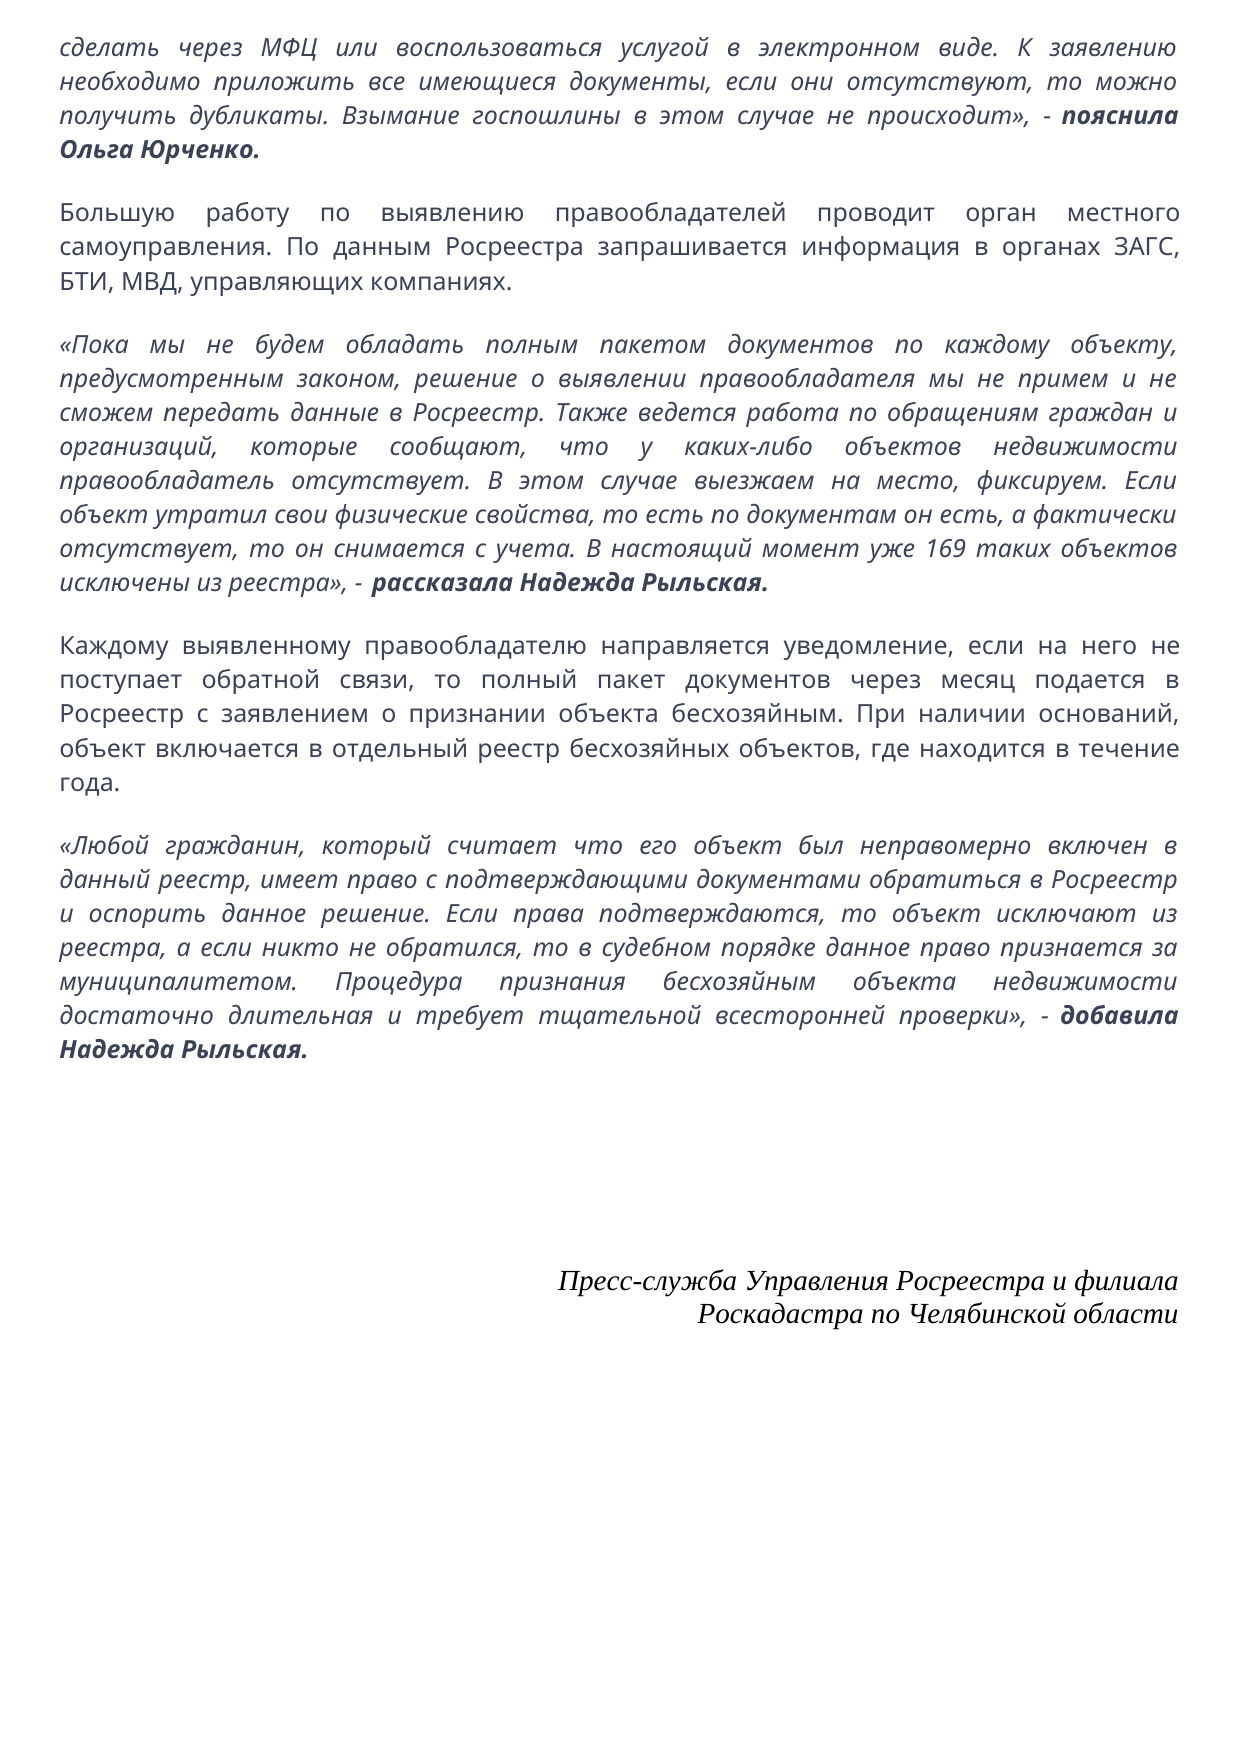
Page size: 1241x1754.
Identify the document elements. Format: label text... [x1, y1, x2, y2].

text Пресс-служба Управления Росреестра и филиала Роскадастра по Челябинской области [502, 1263, 1181, 1330]
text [59, 29, 1181, 166]
text «Любой гражданин, который считает что его объект был неправомерно включен в данный реестр, имеет право с подтверждающими документами обратиться в Росреестр и оспорить данное решение. Если права подтверждаются, то объект исключают из реестра, а если никто не обратился, то в судебном порядке данное право признается за муниципалитетом. Процедура признания бесхозяйным объекта недвижимости достаточно длительная и требует тщательной всесторонней проверки», - добавила Надежда Рыльская. [59, 827, 1181, 1066]
text Большую работу по выявлению правообладателей проводит орган местного самоуправления. По данным Росреестра запрашивается информация в органах ЗАГС, БТИ, МВД, управляющих компаниях. [59, 195, 1181, 297]
text «Пока мы не будем обладать полным пакетом документов по каждому объекту, предусмотренным законом, решение о выявлении правообладателя мы не примем и не сможем передать данные в Росреестр. Также ведется работа по обращениям граждан и организаций, которые сообщают, что у каких-либо объектов недвижимости правообладатель отсутствует. В этом случае выезжаем на место, фиксируем. Если объект утратил свои физические свойства, то есть по документам он есть, а фактически отсутствует, то он снимается с учета. В настоящий момент уже 169 таких объектов исключены из реестра», - рассказала Надежда Рыльская. [59, 326, 1181, 599]
text Каждому выявленному правообладателю направляется уведомление, если на него не поступает обратной связи, то полный пакет документов через месяц подается в Росреестр с заявлением о признании объекта бесхозяйным. При наличии оснований, объект включается в отдельный реестр бесхозяйных объектов, где находится в течение года. [59, 628, 1181, 798]
